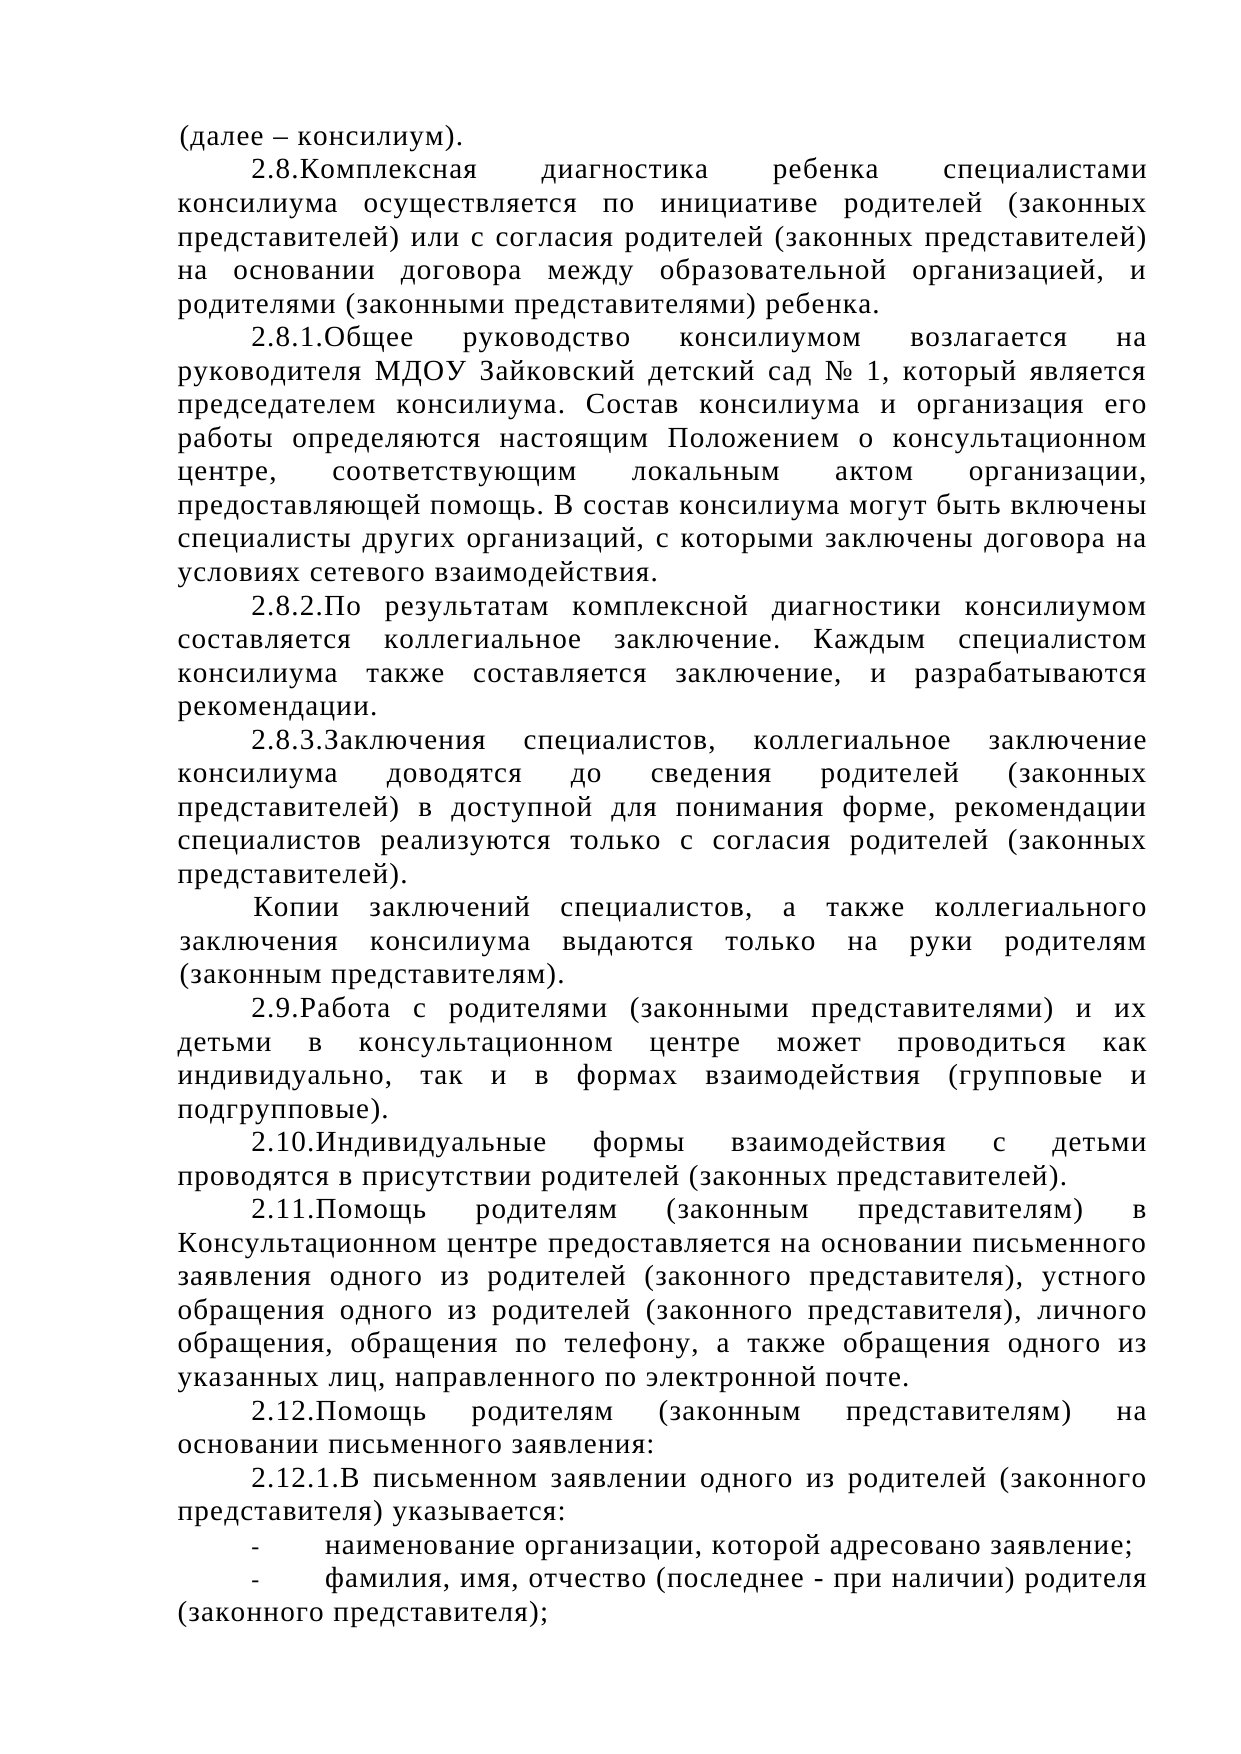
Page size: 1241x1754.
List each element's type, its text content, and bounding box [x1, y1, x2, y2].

text 2.8.1.Общее руководство консилиумом возлагается на руководителя МДОУ Зайковский детский сад № 1, который является председателем консилиума. Состав консилиума и организация его работы определяются настоящим Положением о консультационном центре, соответствующим локальным актом организации, предоставляющей помощь. В состав консилиума могут быть включены специалисты других организаций, с которыми заключены договора на условиях сетевого взаимодействия. [177, 319, 1147, 588]
text 2.8.3.Заключения специалистов, коллегиальное заключение консилиума доводятся до сведения родителей (законных представителей) в доступной для понимания форме, рекомендации специалистов реализуются только с согласия родителей (законных представителей). [177, 722, 1147, 889]
text 2.9.Работа с родителями (законными представителями) и их детьми в консультационном центре может проводиться как индивидуально, так и в формах взаимодействия (групповые и подгрупповые). [177, 990, 1147, 1124]
list наименование организации, которой адресовано заявление; [177, 1527, 1152, 1560]
text 2.12.1.В письменном заявлении одного из родителей (законного представителя) указывается: [177, 1460, 1147, 1527]
text 2.11.Помощь родителям (законным представителям) в Консультационном центре предоставляется на основании письменного заявления одного из родителей (законного представителя), устного обращения одного из родителей (законного представителя), личного обращения, обращения по телефону, а также обращения одного из указанных лиц, направленного по электронной почте. [177, 1191, 1147, 1393]
text 2.8.2.По результатам комплексной диагностики консилиумом составляется коллегиальное заключение. Каждым специалистом консилиума также составляется заключение, и разрабатываются рекомендации. [177, 588, 1147, 722]
text 2.10.Индивидуальные формы взаимодействия с детьми проводятся в присутствии родителей (законных представителей). [177, 1124, 1147, 1191]
list фамилия, имя, отчество (последнее - при наличии) родителя (законного представителя); [177, 1560, 1147, 1627]
text Копии заключений специалистов, а также коллегиального заключения консилиума выдаются только на руки родителям (законным представителям). [179, 889, 1147, 990]
text 2.12.Помощь родителям (законным представителям) на основании письменного заявления: [177, 1393, 1147, 1460]
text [179, 118, 1149, 152]
text 2.8.Комплексная диагностика ребенка специалистами консилиума осуществляется по инициативе родителей (законных представителей) или с согласия родителей (законных представителей) на основании договора между образовательной организацией, и родителями (законными представителями) ребенка. [177, 152, 1147, 319]
